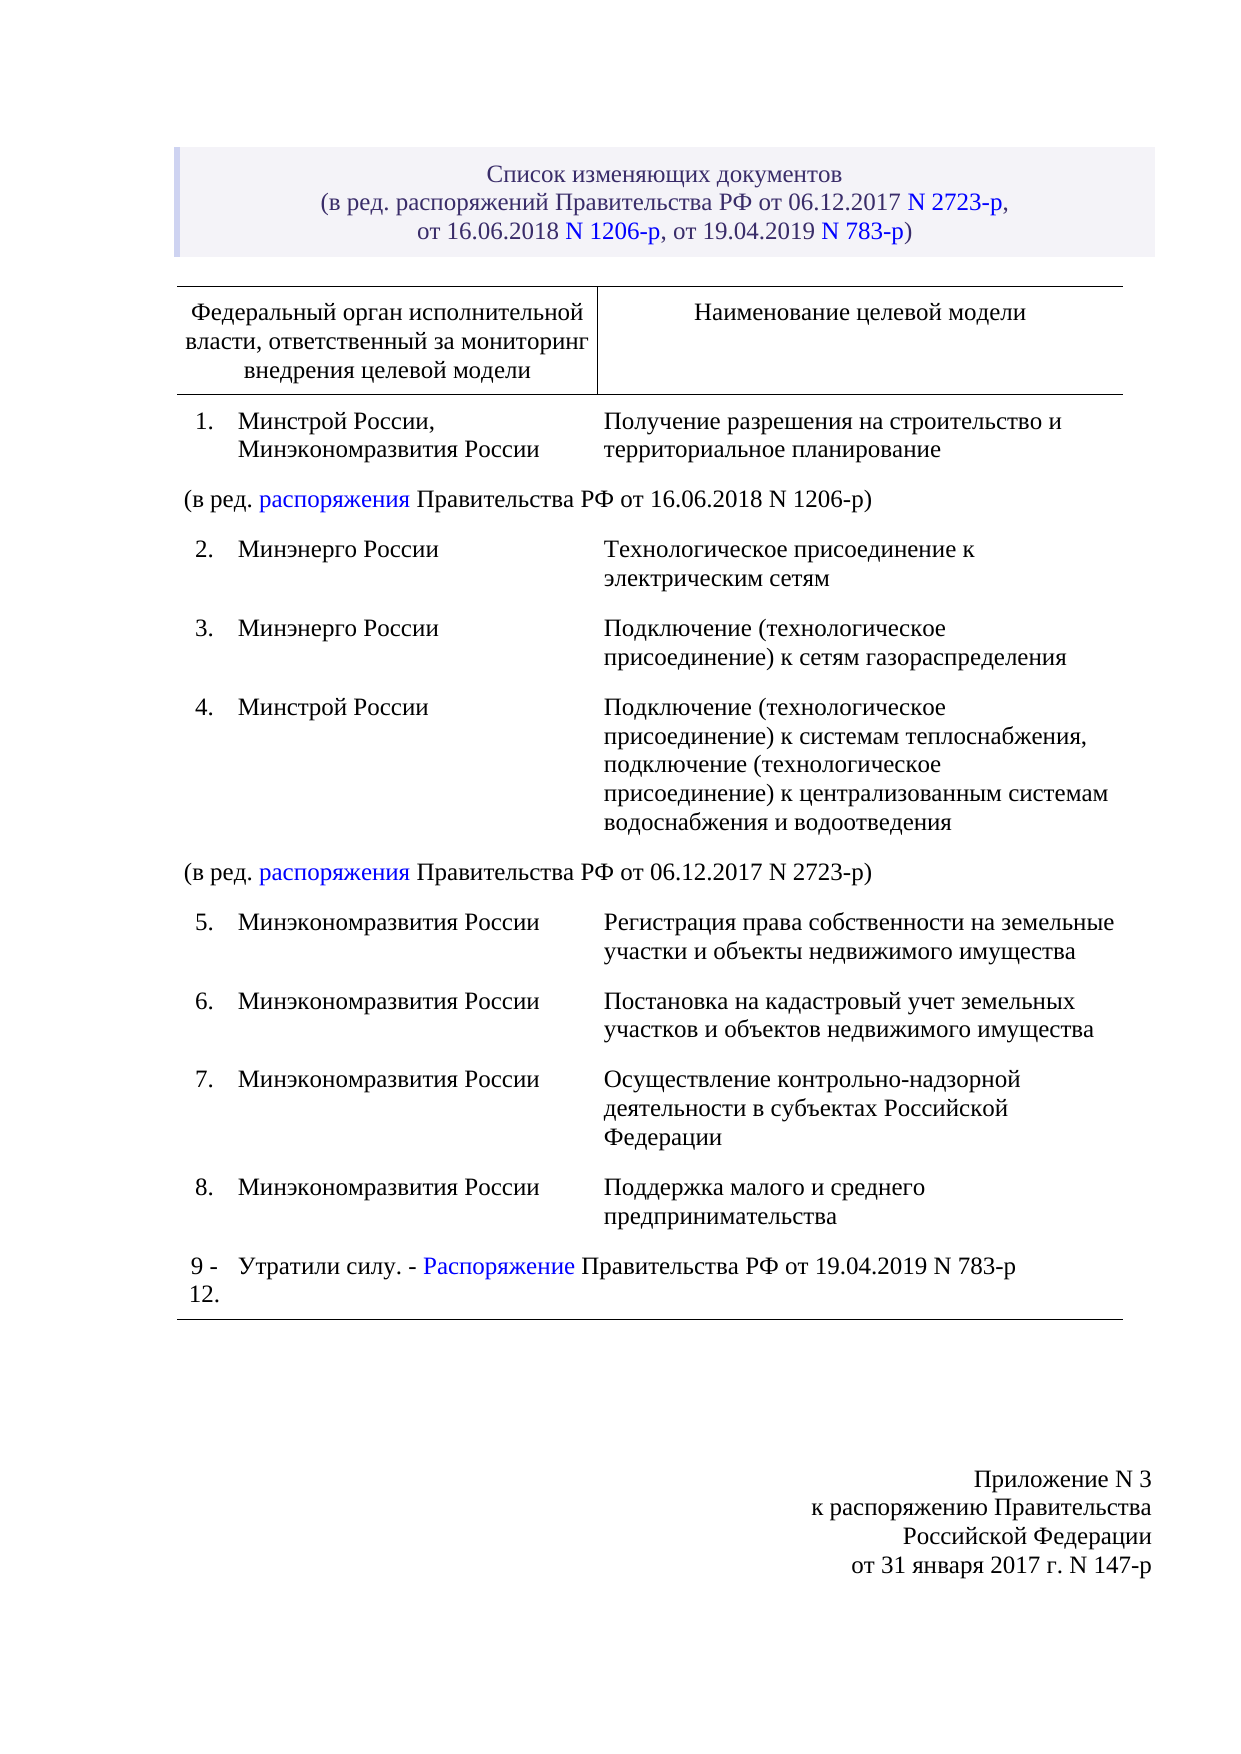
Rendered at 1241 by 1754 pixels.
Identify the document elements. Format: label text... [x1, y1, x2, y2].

table_cell Минстрой России [231, 681, 597, 846]
text от 31 января 2017 г. N 147-р [177, 1550, 1152, 1579]
table_cell 2. [177, 524, 231, 603]
table_cell 8. [177, 1161, 231, 1240]
table_cell Минстрой России, Минэкономразвития России [231, 395, 597, 474]
table_header Список изменяющих документов (в ред. распоряжений Правительства РФ от 06.12.2017 N 2723-р, от 16.06.2018 N 1206-р, от 19.04.2019 N 783-р) [180, 147, 1149, 257]
table_cell Утратили силу. - Распоряжение Правительства РФ от 19.04.2019 N 783-р [231, 1240, 1123, 1319]
table_header Федеральный орган исполнительной власти, ответственный за мониторинг внедрения целевой модели [177, 287, 597, 394]
table_cell Получение разрешения на строительство и территориальное планирование [597, 395, 1123, 474]
table_cell Минэкономразвития России [231, 1054, 597, 1161]
table_cell 7. [177, 1054, 231, 1161]
table_cell Технологическое присоединение к электрическим сетям [597, 524, 1123, 603]
table_cell 1. [177, 395, 231, 474]
table_cell Минэкономразвития России [231, 896, 597, 975]
table_cell 9 - 12. [177, 1240, 231, 1319]
table_cell (в ред. распоряжения Правительства РФ от 06.12.2017 N 2723-р) [177, 846, 1123, 896]
table_cell 5. [177, 896, 231, 975]
table_cell Постановка на кадастровый учет земельных участков и объектов недвижимого имущества [597, 975, 1123, 1054]
table_cell Осуществление контрольно-надзорной деятельности в субъектах Российской Федерации [597, 1054, 1123, 1161]
table_cell Минэнерго России [231, 603, 597, 681]
text к распоряжению Правительства [177, 1492, 1152, 1521]
text Приложение N 3 [177, 1464, 1152, 1492]
table_cell 6. [177, 975, 231, 1054]
text Российской Федерации [177, 1521, 1152, 1550]
table_cell 3. [177, 603, 231, 681]
table_cell Минэнерго России [231, 524, 597, 603]
table_header Наименование целевой модели [598, 287, 1123, 394]
table_cell (в ред. распоряжения Правительства РФ от 16.06.2018 N 1206-р) [177, 474, 1123, 524]
table_cell Подключение (технологическое присоединение) к сетям газораспределения [597, 603, 1123, 681]
table_cell Подключение (технологическое присоединение) к системам теплоснабжения, подключение (технологическое присоединение) к централизованным системам водоснабжения и водоотведения [597, 681, 1123, 846]
table_cell Регистрация права собственности на земельные участки и объекты недвижимого имущества [597, 896, 1123, 975]
table_cell Поддержка малого и среднего предпринимательства [597, 1161, 1123, 1240]
table_cell Минэкономразвития России [231, 1161, 597, 1240]
table_cell Минэкономразвития России [231, 975, 597, 1054]
table_cell 4. [177, 681, 231, 846]
